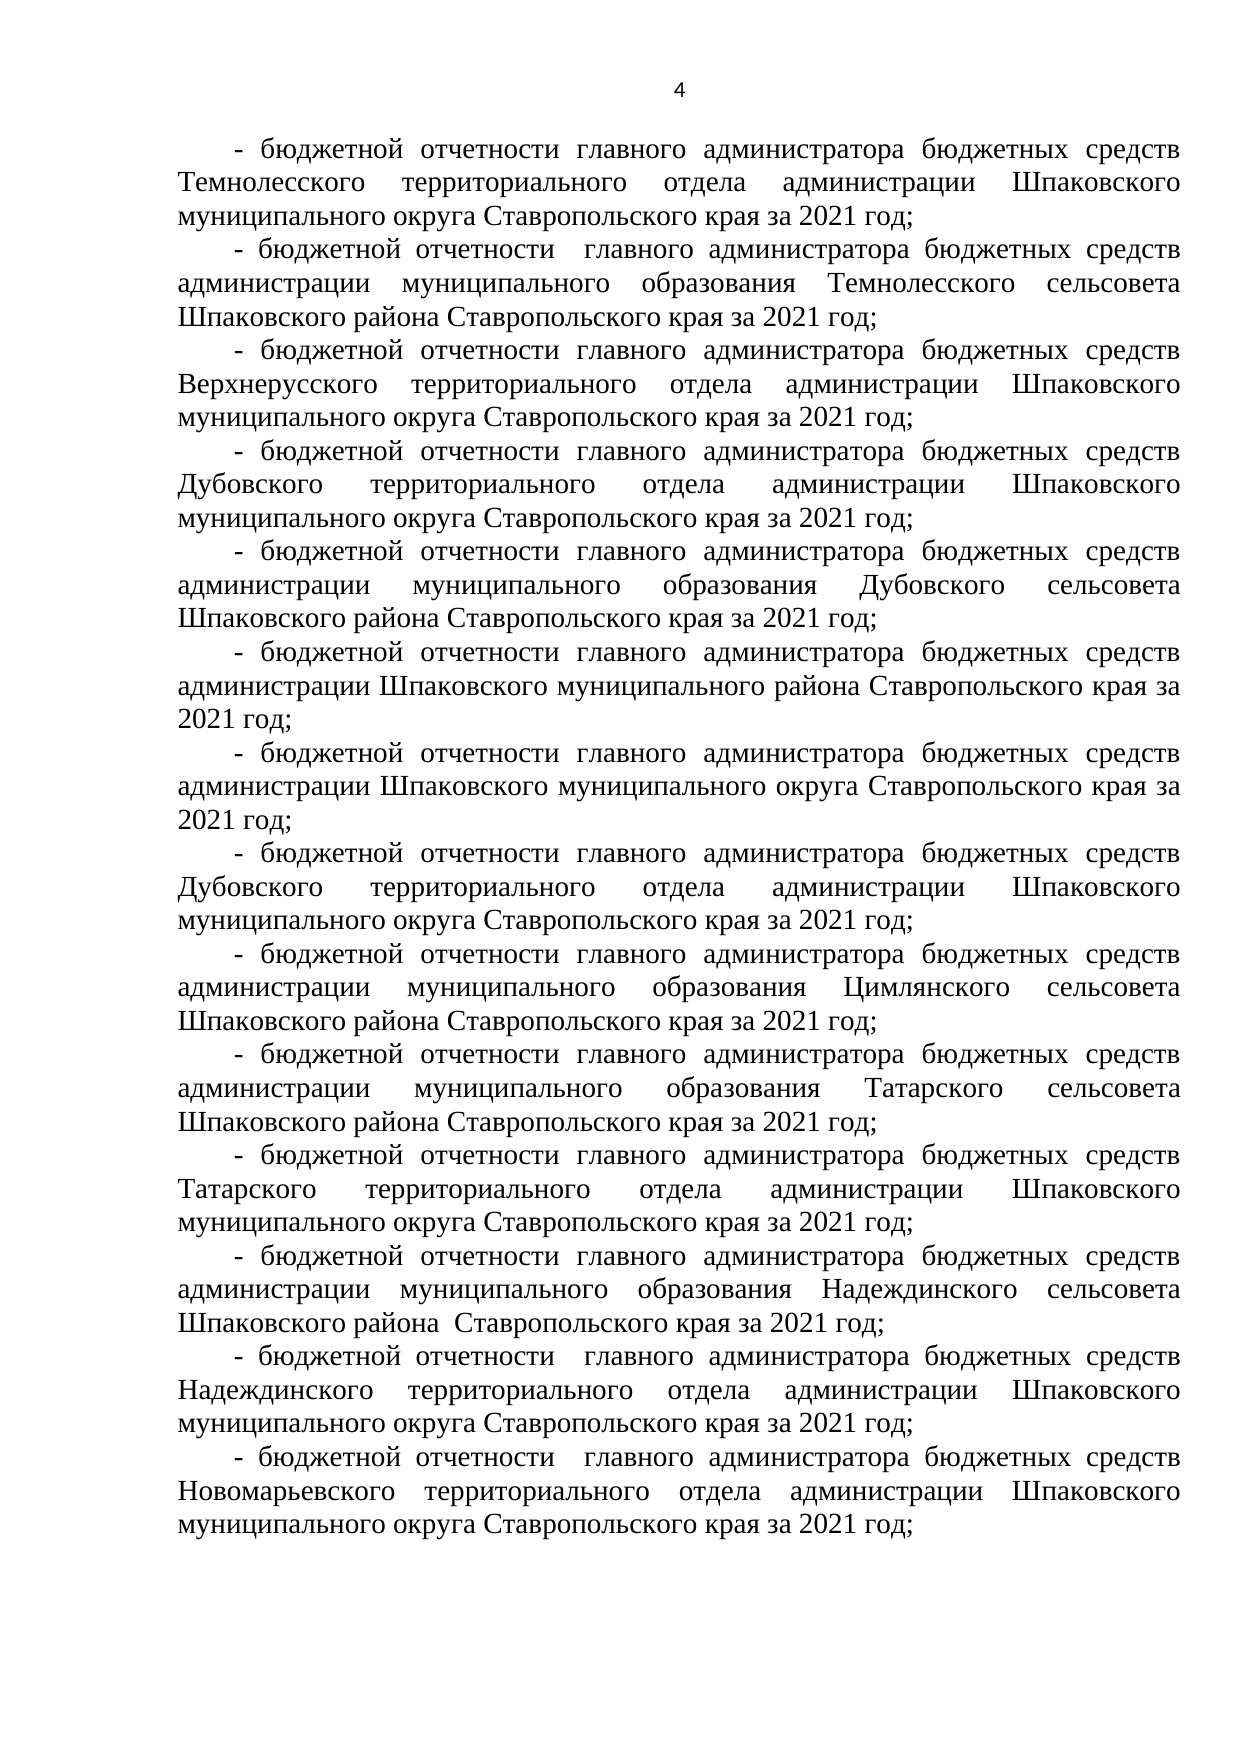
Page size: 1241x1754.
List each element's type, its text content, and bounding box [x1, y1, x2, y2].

text - бюджетной отчетности главного администратора бюджетных средств администрации муниципального образования Темнолесского сельсовета Шпаковского района Ставропольского края за 2021 год; [177, 232, 1181, 332]
text - бюджетной отчетности главного администратора бюджетных средств администрации муниципального образования Надеждинского сельсовета Шпаковского района Ставропольского края за 2021 год; [177, 1238, 1181, 1338]
text - бюджетной отчетности главного администратора бюджетных средств администрации Шпаковского муниципального района Ставропольского края за 2021 год; [177, 634, 1181, 735]
text - бюджетной отчетности главного администратора бюджетных средств Темнолесского территориального отдела администрации Шпаковского муниципального округа Ставропольского края за 2021 год; [177, 131, 1181, 232]
text - бюджетной отчетности главного администратора бюджетных средств Новомарьевского территориального отдела администрации Шпаковского муниципального округа Ставропольского края за 2021 год; [177, 1439, 1181, 1540]
text - бюджетной отчетности главного администратора бюджетных средств администрации муниципального образования Татарского сельсовета Шпаковского района Ставропольского края за 2021 год; [177, 1037, 1181, 1137]
text - бюджетной отчетности главного администратора бюджетных средств Татарского территориального отдела администрации Шпаковского муниципального округа Ставропольского края за 2021 год; [177, 1137, 1181, 1238]
text - бюджетной отчетности главного администратора бюджетных средств Дубовского территориального отдела администрации Шпаковского муниципального округа Ставропольского края за 2021 год; [177, 835, 1181, 936]
text - бюджетной отчетности главного администратора бюджетных средств Надеждинского территориального отдела администрации Шпаковского муниципального округа Ставропольского края за 2021 год; [177, 1338, 1181, 1439]
text - бюджетной отчетности главного администратора бюджетных средств администрации муниципального образования Цимлянского сельсовета Шпаковского района Ставропольского края за 2021 год; [177, 936, 1181, 1037]
text - бюджетной отчетности главного администратора бюджетных средств администрации Шпаковского муниципального округа Ставропольского края за 2021 год; [177, 735, 1181, 835]
text - бюджетной отчетности главного администратора бюджетных средств администрации муниципального образования Дубовского сельсовета Шпаковского района Ставропольского края за 2021 год; [177, 533, 1181, 634]
text - бюджетной отчетности главного администратора бюджетных средств Дубовского территориального отдела администрации Шпаковского муниципального округа Ставропольского края за 2021 год; [177, 433, 1181, 533]
text - бюджетной отчетности главного администратора бюджетных средств Верхнерусского территориального отдела администрации Шпаковского муниципального округа Ставропольского края за 2021 год; [177, 332, 1181, 433]
